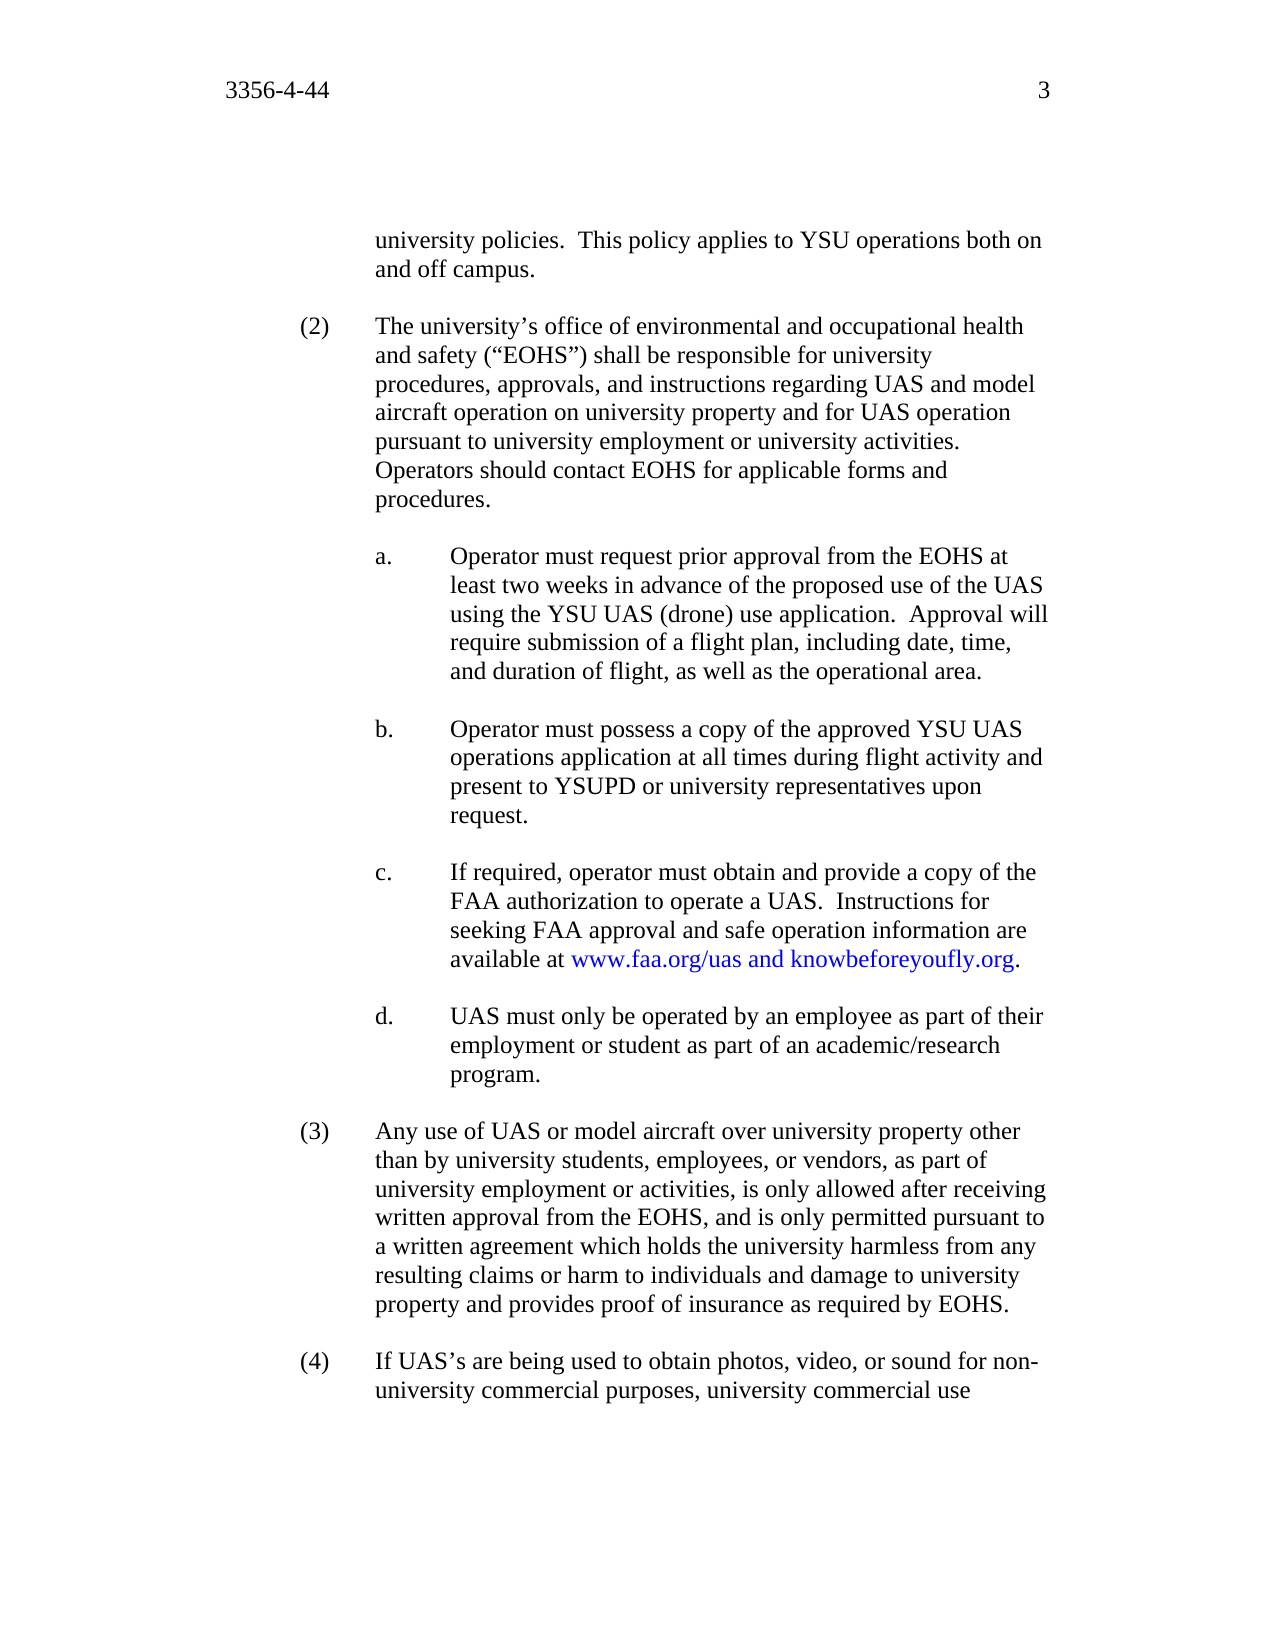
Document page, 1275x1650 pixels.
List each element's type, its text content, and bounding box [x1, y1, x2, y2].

text a. Operator must request prior approval from the EOHS at least two weeks in advance of the proposed use of the UAS using the YSU UAS (drone) use application. Approval will require submission of a flight plan, including date, time, and duration of flight, as well as the operational area. [375, 541, 1050, 685]
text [300, 1346, 1050, 1404]
text c. If required, operator must obtain and provide a copy of the FAA authorization to operate a UAS. Instructions for seeking FAA approval and safe operation information are available at www.faa.org/uas and knowbeforeyoufly.org. [375, 857, 1050, 972]
text d. UAS must only be operated by an employee as part of their employment or student as part of an academic/research program. [375, 1001, 1050, 1087]
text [300, 225, 1050, 282]
text (3) Any use of UAS or model aircraft over university property other than by university students, employees, or vendors, as part of university employment or activities, is only allowed after receiving written approval from the EOHS, and is only permitted pursuant to a written agreement which holds the university harmless from any resulting claims or harm to individuals and damage to university property and provides proof of insurance as required by EOHS. [300, 1116, 1050, 1317]
text b. Operator must possess a copy of the approved YSU UAS operations application at all times during flight activity and present to YSUPD or university representatives upon request. [375, 714, 1050, 829]
text (2) The university’s office of environmental and occupational health and safety (“EOHS”) shall be responsible for university procedures, approvals, and instructions regarding UAS and model aircraft operation on university property and for UAS operation pursuant to university employment or university activities. Operators should contact EOHS for applicable forms and procedures. [300, 311, 1050, 512]
